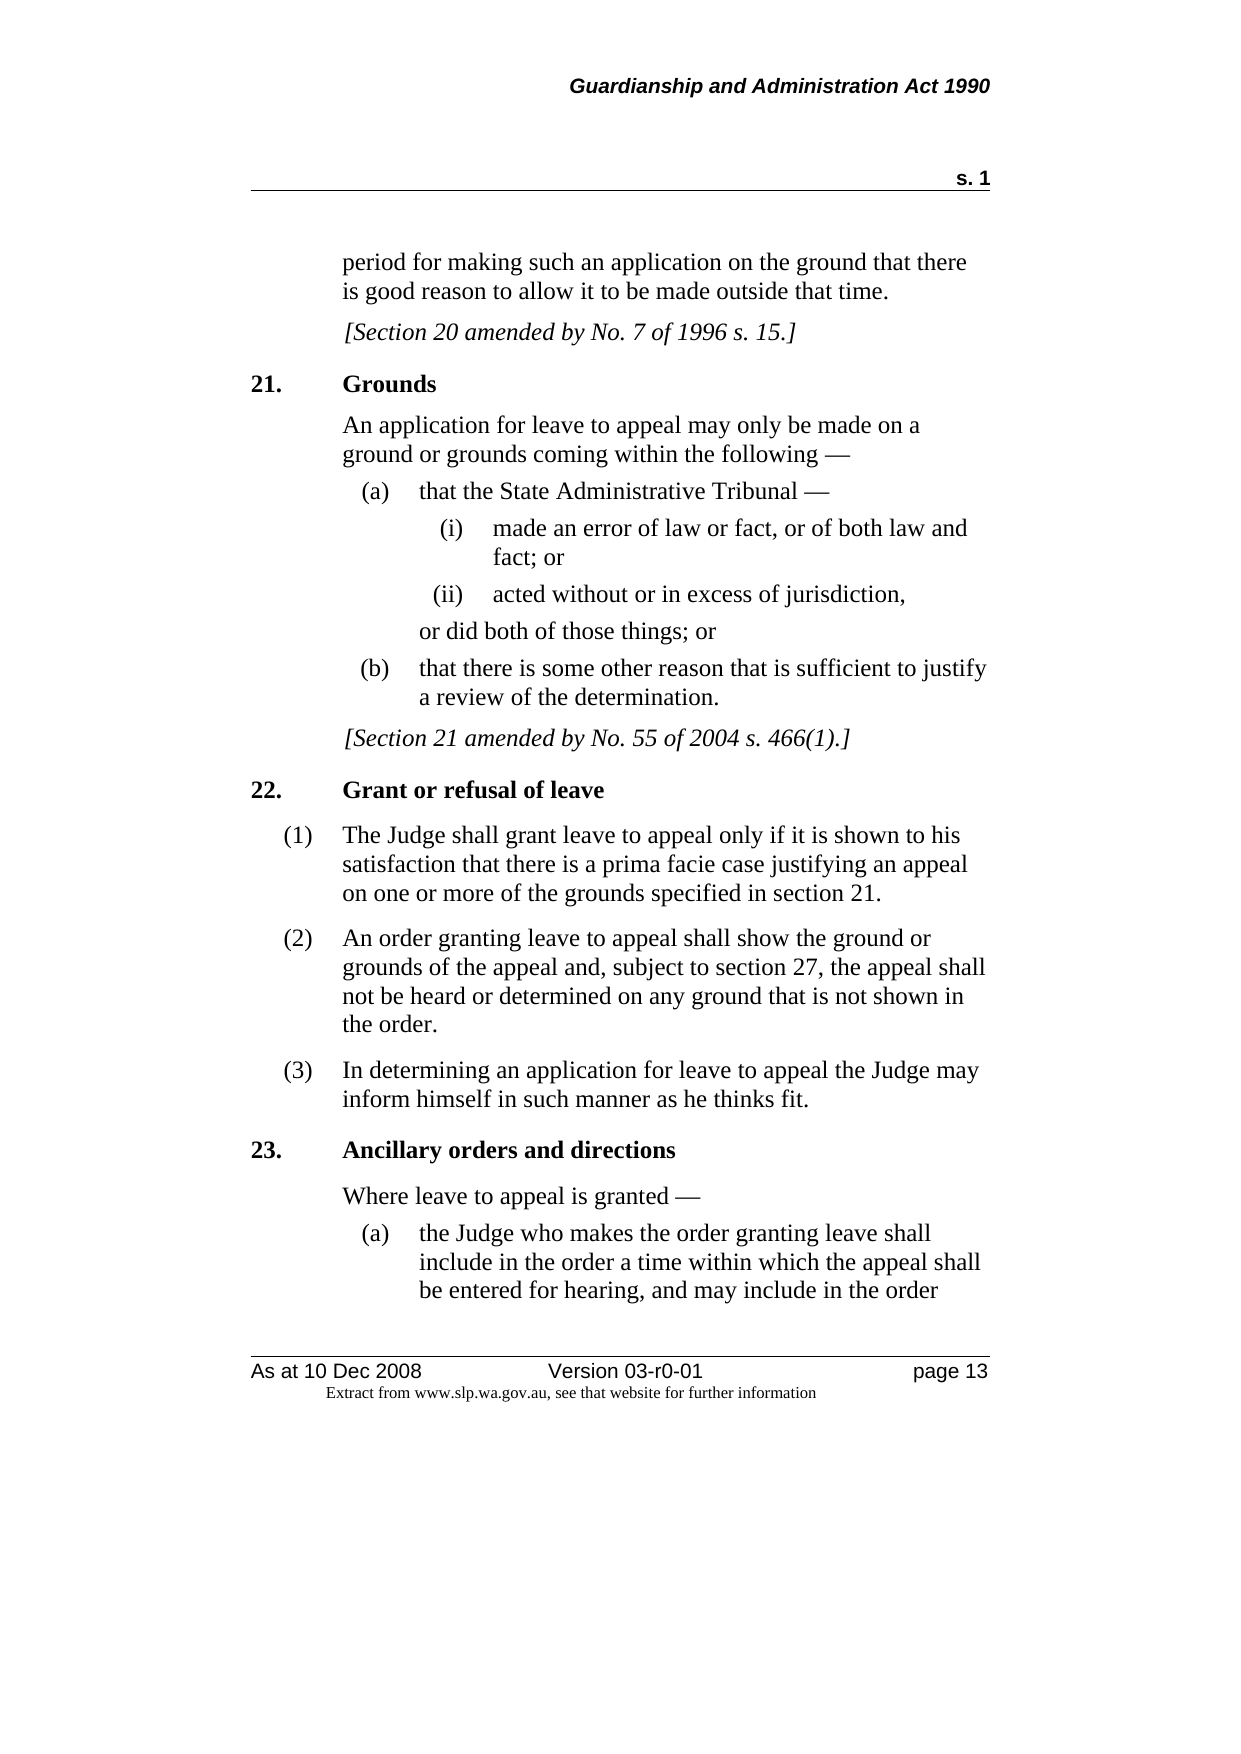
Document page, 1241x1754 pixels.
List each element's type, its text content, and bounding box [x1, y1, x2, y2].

text An application for leave to appeal may only be made on a ground or grounds coming within the following — [251, 410, 990, 468]
text (2) An order granting leave to appeal shall show the ground or grounds of the appeal and, subject to section 27, the appeal shall not be heard or determined on any ground that is not shown in the order. [251, 923, 990, 1038]
text (a) that the State Administrative Tribunal — [251, 476, 990, 505]
text [Section 20 amended by No. 7 of 1996 s. 15.] [251, 317, 990, 346]
subtitle 21. Grounds [251, 369, 990, 398]
subtitle 23. Ancillary orders and directions [251, 1135, 990, 1164]
text or did both of those things; or [251, 616, 990, 645]
text Where leave to appeal is granted — [251, 1181, 990, 1209]
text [251, 1218, 990, 1304]
text (ii) acted without or in excess of jurisdiction, [251, 579, 990, 608]
subtitle 22. Grant or refusal of leave [251, 775, 990, 804]
text (1) The Judge shall grant leave to appeal only if it is shown to his satisfaction that there is a prima facie case justifying an appeal on one or more of the grounds specified in section 21. [251, 820, 990, 907]
text (3) In determining an application for leave to appeal the Judge may inform himself in such manner as he thinks fit. [251, 1055, 990, 1112]
text (i) made an error of law or fact, or of both law and fact; or [251, 513, 990, 571]
text [Section 21 amended by No. 55 of 2004 s. 466(1).] [251, 723, 990, 752]
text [251, 247, 990, 305]
text (b) that there is some other reason that is sufficient to justify a review of the determination. [251, 653, 990, 711]
